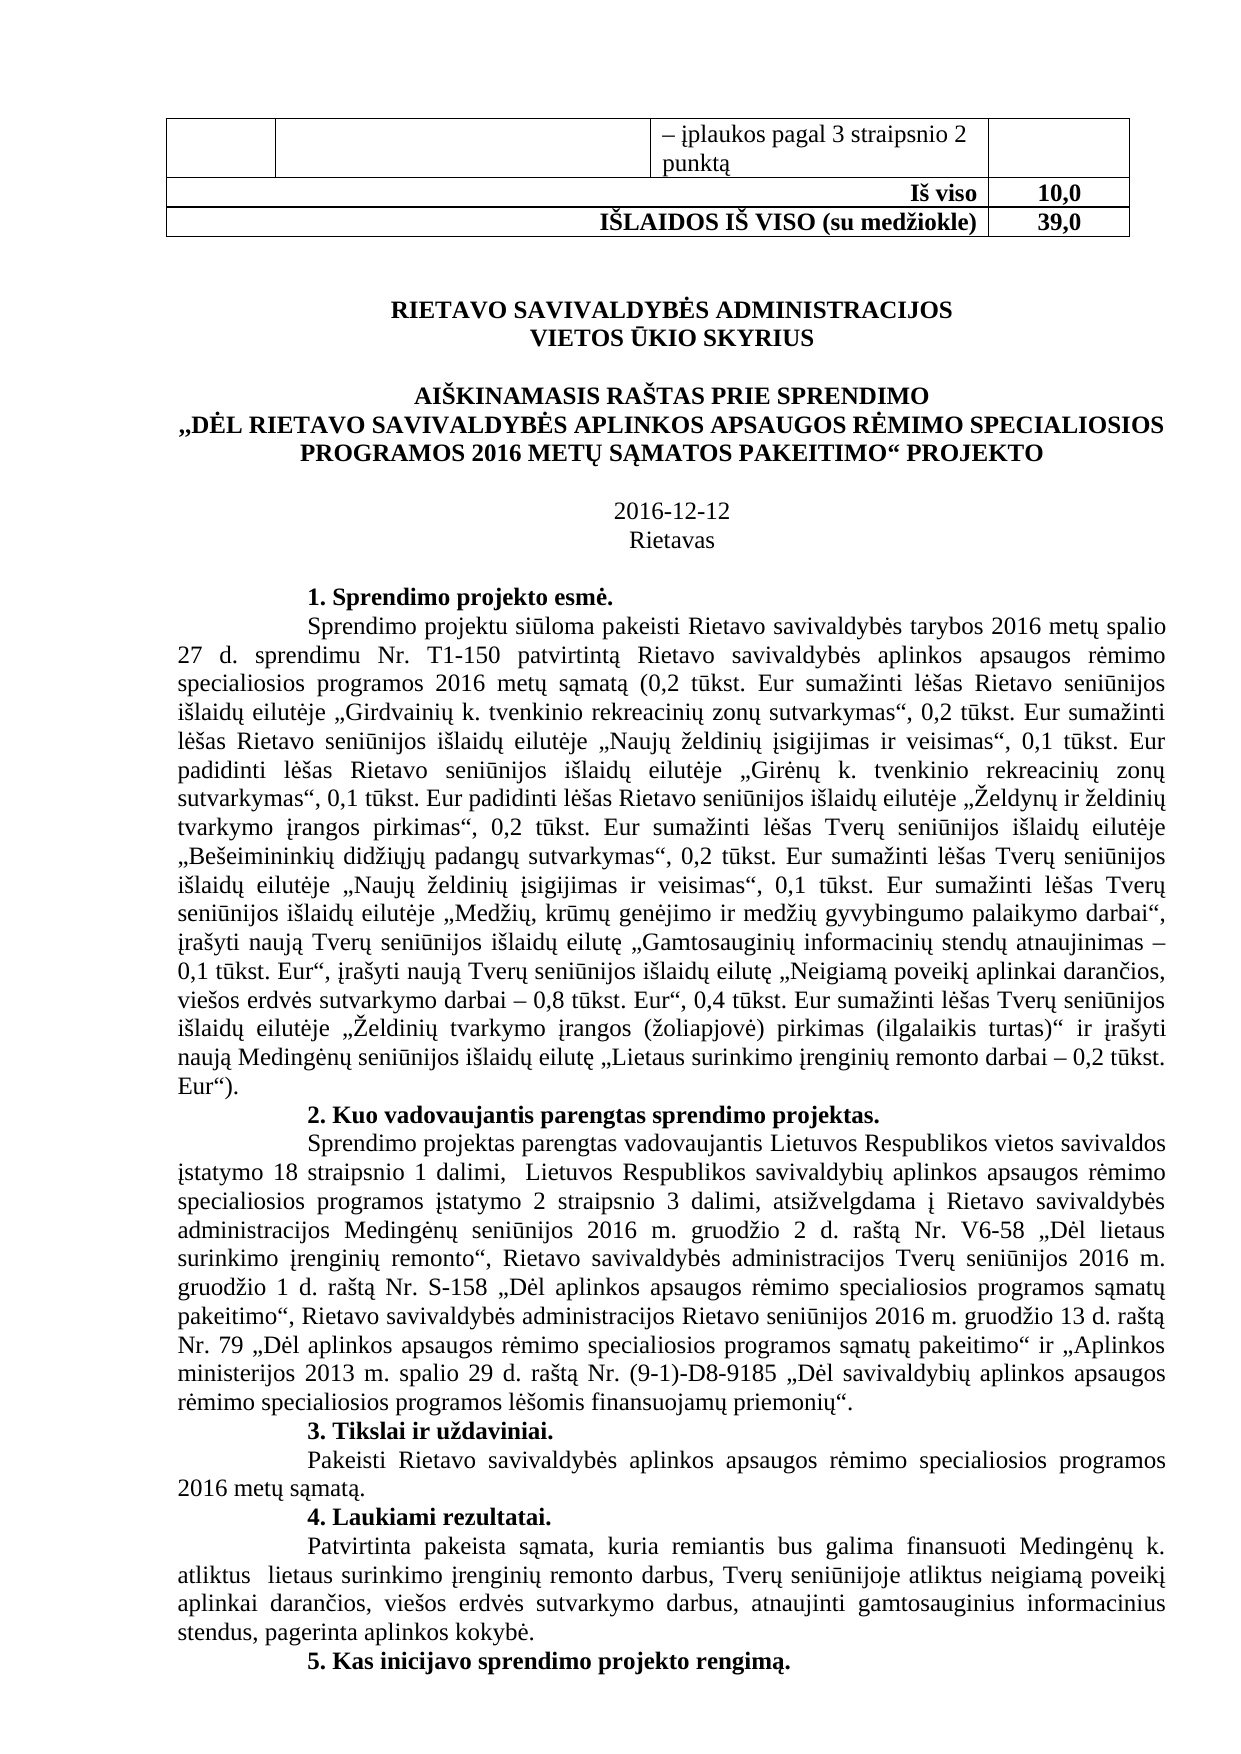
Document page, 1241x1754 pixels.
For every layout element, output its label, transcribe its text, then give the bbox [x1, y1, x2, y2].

text Pakeisti Rietavo savivaldybės aplinkos apsaugos rėmimo specialiosios programos 2016 metų sąmatą. [177, 1445, 1166, 1502]
text 4. Laukiami rezultatai. [177, 1502, 1166, 1531]
text 2016-12-12 [177, 496, 1166, 525]
text 5. Kas inicijavo sprendimo projekto rengimą. [177, 1646, 1166, 1675]
text 2. Kuo vadovaujantis parengtas sprendimo projektas. [177, 1100, 1166, 1128]
text ,,DĖL RIETAVO SAVIVALDYBĖS APLINKOS APSAUGOS RĖMIMO SPECIALIOSIOS PROGRAMOS 2016 METŲ SĄMATOS PAKEITIMO“ PROJEKTO [177, 410, 1166, 467]
text Sprendimo projektas parengtas vadovaujantis Lietuvos Respublikos vietos savivaldos įstatymo 18 straipsnio 1 dalimi, Lietuvos Respublikos savivaldybių aplinkos apsaugos rėmimo specialiosios programos įstatymo 2 straipsnio 3 dalimi, atsižvelgdama į Rietavo savivaldybės administracijos Medingėnų seniūnijos 2016 m. gruodžio 2 d. raštą Nr. V6-58 „Dėl lietaus surinkimo įrenginių remonto“, Rietavo savivaldybės administracijos Tverų seniūnijos 2016 m. gruodžio 1 d. raštą Nr. S-158 „Dėl aplinkos apsaugos rėmimo specialiosios programos sąmatų pakeitimo“, Rietavo savivaldybės administracijos Rietavo seniūnijos 2016 m. gruodžio 13 d. raštą Nr. 79 „Dėl aplinkos apsaugos rėmimo specialiosios programos sąmatų pakeitimo“ ir „Aplinkos ministerijos 2013 m. spalio 29 d. raštą Nr. (9-1)-D8-9185 „Dėl savivaldybių aplinkos apsaugos rėmimo specialiosios programos lėšomis finansuojamų priemonių“. [177, 1128, 1166, 1416]
text 1. Sprendimo projekto esmė. [177, 582, 1166, 611]
text Patvirtinta pakeista sąmata, kuria remiantis bus galima finansuoti Medingėnų k. atliktus lietaus surinkimo įrenginių remonto darbus, Tverų seniūnijoje atliktus neigiamą poveikį aplinkai darančios, viešos erdvės sutvarkymo darbus, atnaujinti gamtosauginius informacinius stendus, pagerinta aplinkos kokybė. [177, 1531, 1166, 1646]
text VIETOS ŪKIO SKYRIUS [177, 323, 1166, 352]
text AIŠKINAMASIS RAŠTAS PRIE SPRENDIMO [177, 381, 1166, 410]
text 3. Tikslai ir uždaviniai. [177, 1416, 1166, 1445]
text Rietavas [177, 525, 1166, 553]
text RIETAVO SAVIVALDYBĖS ADMINISTRACIJOS [177, 295, 1166, 323]
text Sprendimo projektu siūloma pakeisti Rietavo savivaldybės tarybos 2016 metų spalio 27 d. sprendimu Nr. T1-150 patvirtintą Rietavo savivaldybės aplinkos apsaugos rėmimo specialiosios programos 2016 metų sąmatą (0,2 tūkst. Eur sumažinti lėšas Rietavo seniūnijos išlaidų eilutėje „Girdvainių k. tvenkinio rekreacinių zonų sutvarkymas“, 0,2 tūkst. Eur sumažinti lėšas Rietavo seniūnijos išlaidų eilutėje „Naujų želdinių įsigijimas ir veisimas“, 0,1 tūkst. Eur padidinti lėšas Rietavo seniūnijos išlaidų eilutėje „Girėnų k. tvenkinio rekreacinių zonų sutvarkymas“, 0,1 tūkst. Eur padidinti lėšas Rietavo seniūnijos išlaidų eilutėje „Želdynų ir želdinių tvarkymo įrangos pirkimas“, 0,2 tūkst. Eur sumažinti lėšas Tverų seniūnijos išlaidų eilutėje „Bešeimininkių didžiųjų padangų sutvarkymas“, 0,2 tūkst. Eur sumažinti lėšas Tverų seniūnijos išlaidų eilutėje „Naujų želdinių įsigijimas ir veisimas“, 0,1 tūkst. Eur sumažinti lėšas Tverų seniūnijos išlaidų eilutėje „Medžių, krūmų genėjimo ir medžių gyvybingumo palaikymo darbai“, įrašyti naują Tverų seniūnijos išlaidų eilutę „Gamtosauginių informacinių stendų atnaujinimas – 0,1 tūkst. Eur“, įrašyti naują Tverų seniūnijos išlaidų eilutę „Neigiamą poveikį aplinkai darančios, viešos erdvės sutvarkymo darbai – 0,8 tūkst. Eur“, 0,4 tūkst. Eur sumažinti lėšas Tverų seniūnijos išlaidų eilutėje „Želdinių tvarkymo įrangos (žoliapjovė) pirkimas (ilgalaikis turtas)“ ir įrašyti naują Medingėnų seniūnijos išlaidų eilutę „Lietaus surinkimo įrenginių remonto darbai – 0,2 tūkst. Eur“). [177, 611, 1166, 1100]
